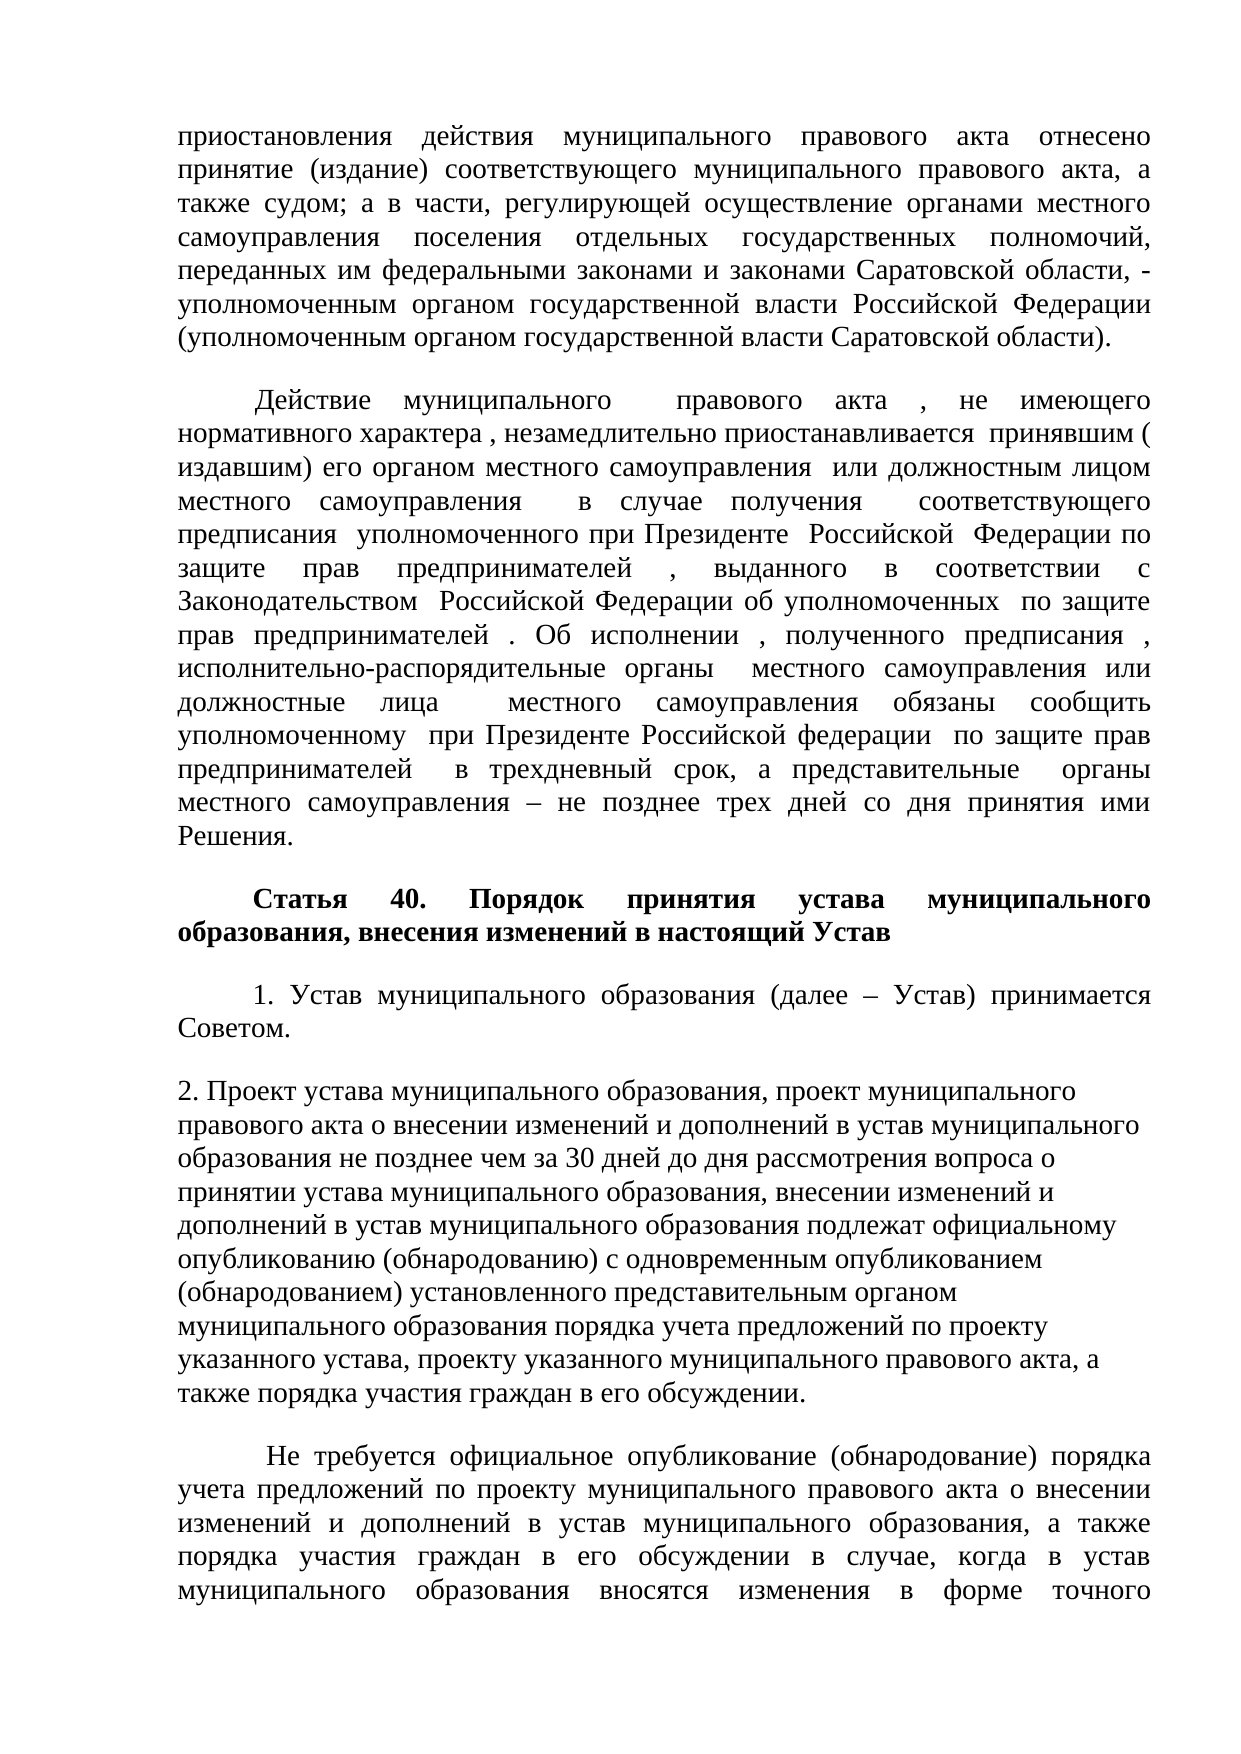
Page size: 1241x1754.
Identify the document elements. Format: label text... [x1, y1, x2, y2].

text 2. Проект устава муниципального образования, проект муниципального правового акта о внесении изменений и дополнений в устав муниципального образования не позднее чем за 30 дней до дня рассмотрения вопроса о принятии устава муниципального образования, внесении изменений и дополнений в устав муниципального образования подлежат официальному опубликованию (обнародованию) с одновременным опубликованием (обнародованием) установленного представительным органом муниципального образования порядка учета предложений по проекту указанного устава, проекту указанного муниципального правового акта, а также порядка участия граждан в его обсуждении. [177, 1073, 1152, 1409]
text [177, 118, 1152, 353]
text Статья 40. Порядок принятия устава муниципального образования, внесения изменений в настоящий Устав [177, 881, 1152, 948]
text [177, 1438, 1152, 1606]
text Действие муниципального правового акта , не имеющего нормативного характера , незамедлительно приостанавливается принявшим ( издавшим) его органом местного самоуправления или должностным лицом местного самоуправления в случае получения соответствующего предписания уполномоченного при Президенте Российской Федерации по защите прав предпринимателей , выданного в соответствии с Законодательством Российской Федерации об уполномоченных по защите прав предпринимателей . Об исполнении , полученного предписания , исполнительно-распорядительные органы местного самоуправления или должностные лица местного самоуправления обязаны сообщить уполномоченному при Президенте Российской федерации по защите прав предпринимателей в трехдневный срок, а представительные органы местного самоуправления – не позднее трех дней со дня принятия ими Решения. [177, 382, 1152, 852]
text 1. Устав муниципального образования (далее – Устав) принимается Советом. [177, 977, 1152, 1044]
